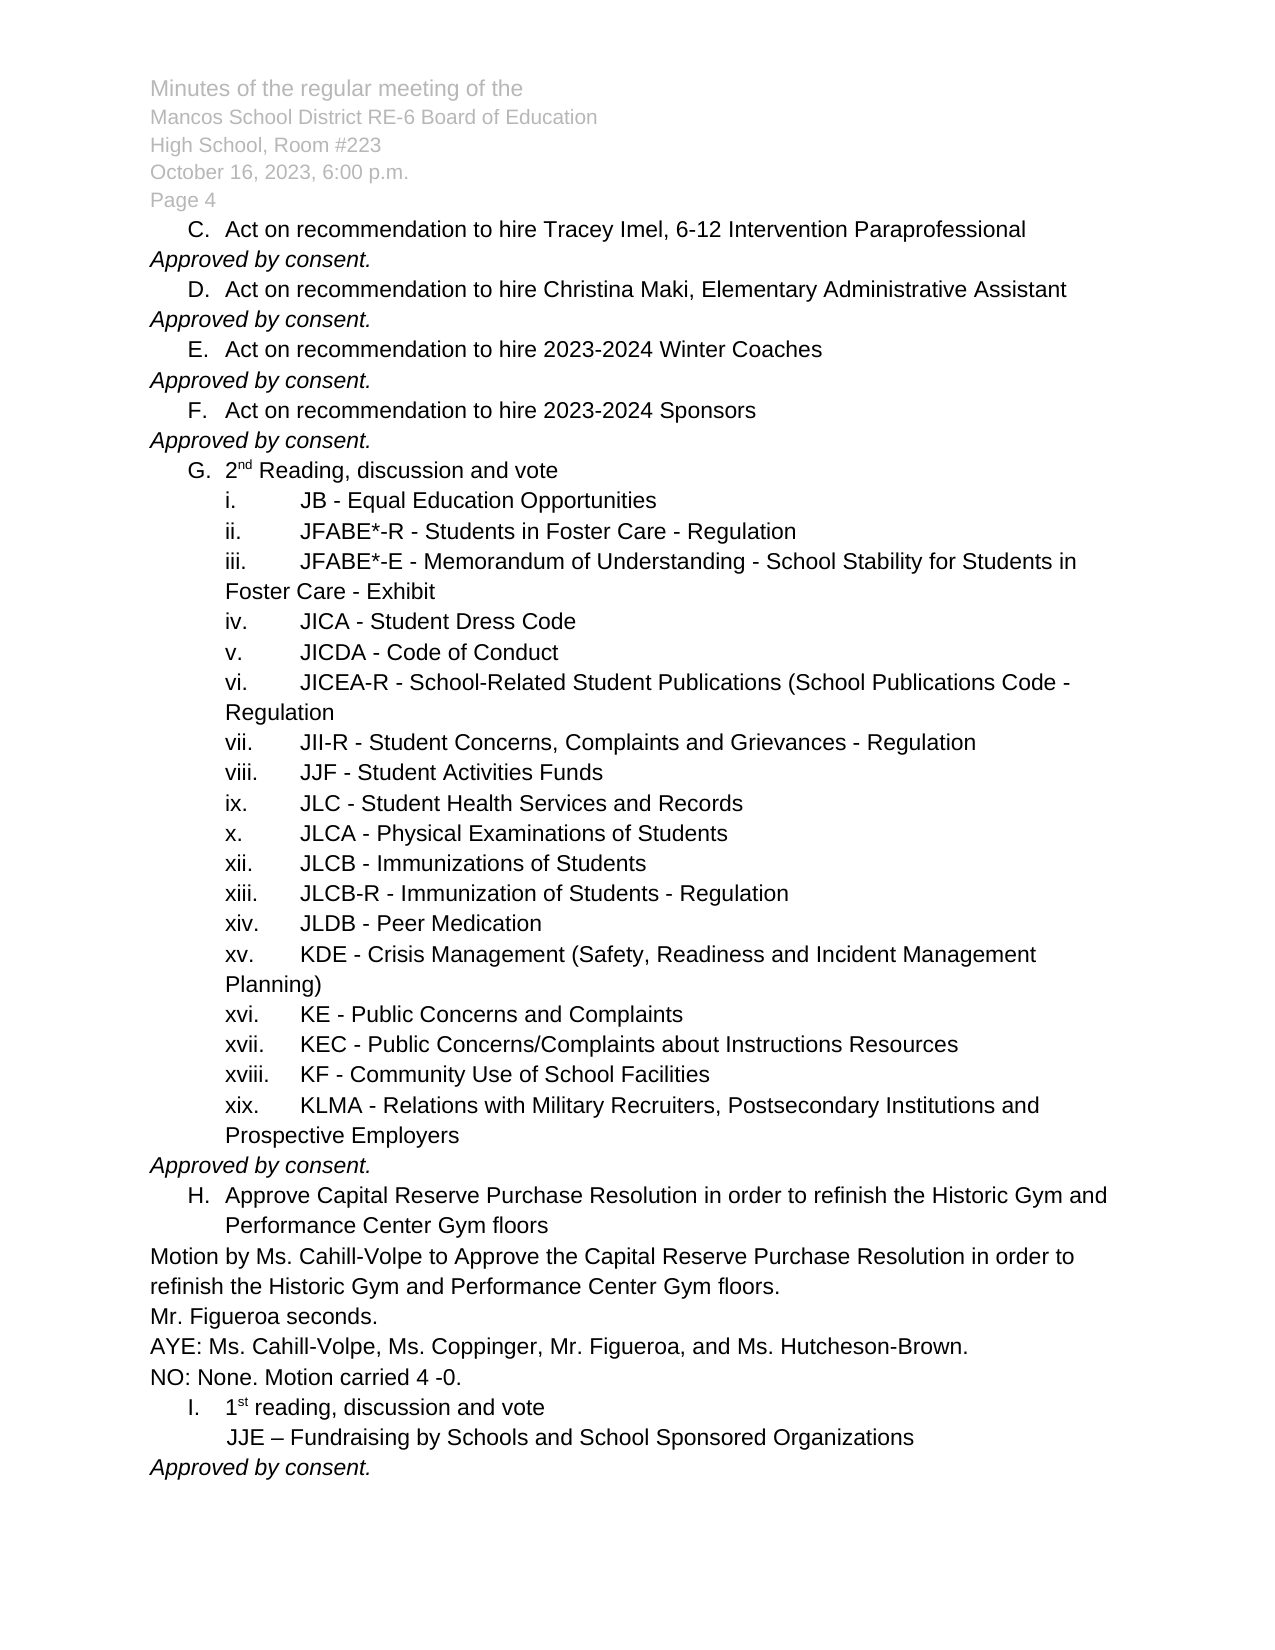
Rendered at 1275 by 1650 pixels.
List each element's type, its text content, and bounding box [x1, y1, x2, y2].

text v. JICDA - Code of Conduct [225, 638, 1125, 665]
list Approve Capital Reserve Purchase Resolution in order to refinish the Historic Gym and Performance Center Gym floors [187, 1182, 1125, 1239]
text Approved by consent. [150, 367, 1125, 393]
text Motion by Ms. Cahill-Volpe to Approve the Capital Reserve Purchase Resolution in order to refinish the Historic Gym and Performance Center Gym floors. [150, 1243, 1125, 1299]
text vi. JICEA-R - School-Related Student Publications (School Publications Code - Regulation [225, 669, 1125, 725]
text viii. JJF - Student Activities Funds [225, 759, 1125, 786]
text xiv. JLDB - Peer Medication [225, 910, 1125, 937]
text i. JB - Equal Education Opportunities [225, 487, 1125, 514]
list 2nd Reading, discussion and vote [187, 457, 1125, 483]
text xvii. KEC - Public Concerns/Complaints about Instructions Resources [225, 1031, 1125, 1057]
text Approved by consent. [150, 246, 1125, 272]
text Approved by consent. [150, 1152, 1125, 1178]
list Act on recommendation to hire Christina Maki, Elementary Administrative Assistant [187, 276, 1125, 302]
text xix. KLMA - Relations with Military Recruiters, Postsecondary Institutions and Prospective Employers [225, 1092, 1125, 1148]
text xv. KDE - Crisis Management (Safety, Readiness and Incident Management Planning) [225, 941, 1125, 997]
text Mr. Figueroa seconds. [150, 1303, 1125, 1329]
list Act on recommendation to hire 2023-2024 Winter Coaches [187, 336, 1125, 363]
text ii. JFABE*-R - Students in Foster Care - Regulation [225, 518, 1125, 544]
list 1st reading, discussion and vote [187, 1394, 1125, 1420]
text xviii. KF - Community Use of School Facilities [225, 1061, 1125, 1088]
text xiii. JLCB-R - Immunization of Students - Regulation [225, 880, 1125, 906]
text Approved by consent. [150, 306, 1125, 332]
text ix. JLC - Student Health Services and Records [225, 789, 1125, 816]
text AYE: Ms. Cahill-Volpe, Ms. Coppinger, Mr. Figueroa, and Ms. Hutcheson-Brown. [150, 1333, 1125, 1359]
list Act on recommendation to hire 2023-2024 Sponsors [187, 397, 1125, 423]
text vii. JII-R - Student Concerns, Complaints and Grievances - Regulation [225, 729, 1125, 755]
text x. JLCA - Physical Examinations of Students [225, 820, 1125, 846]
list Act on recommendation to hire Tracey Imel, 6-12 Intervention Paraprofessional [187, 216, 1125, 242]
text Approved by consent. [150, 1454, 1125, 1480]
text xii. JLCB - Immunizations of Students [225, 850, 1125, 876]
text Approved by consent. [150, 427, 1125, 453]
text xvi. KE - Public Concerns and Complaints [225, 1001, 1125, 1027]
text iii. JFABE*-E - Memorandum of Understanding - School Stability for Students in Foster Care - Exhibit [225, 548, 1125, 604]
text JJE – Fundraising by Schools and School Sponsored Organizations [150, 1424, 1125, 1450]
text iv. JICA - Student Dress Code [225, 608, 1125, 634]
text NO: None. Motion carried 4 -0. [150, 1363, 1125, 1390]
